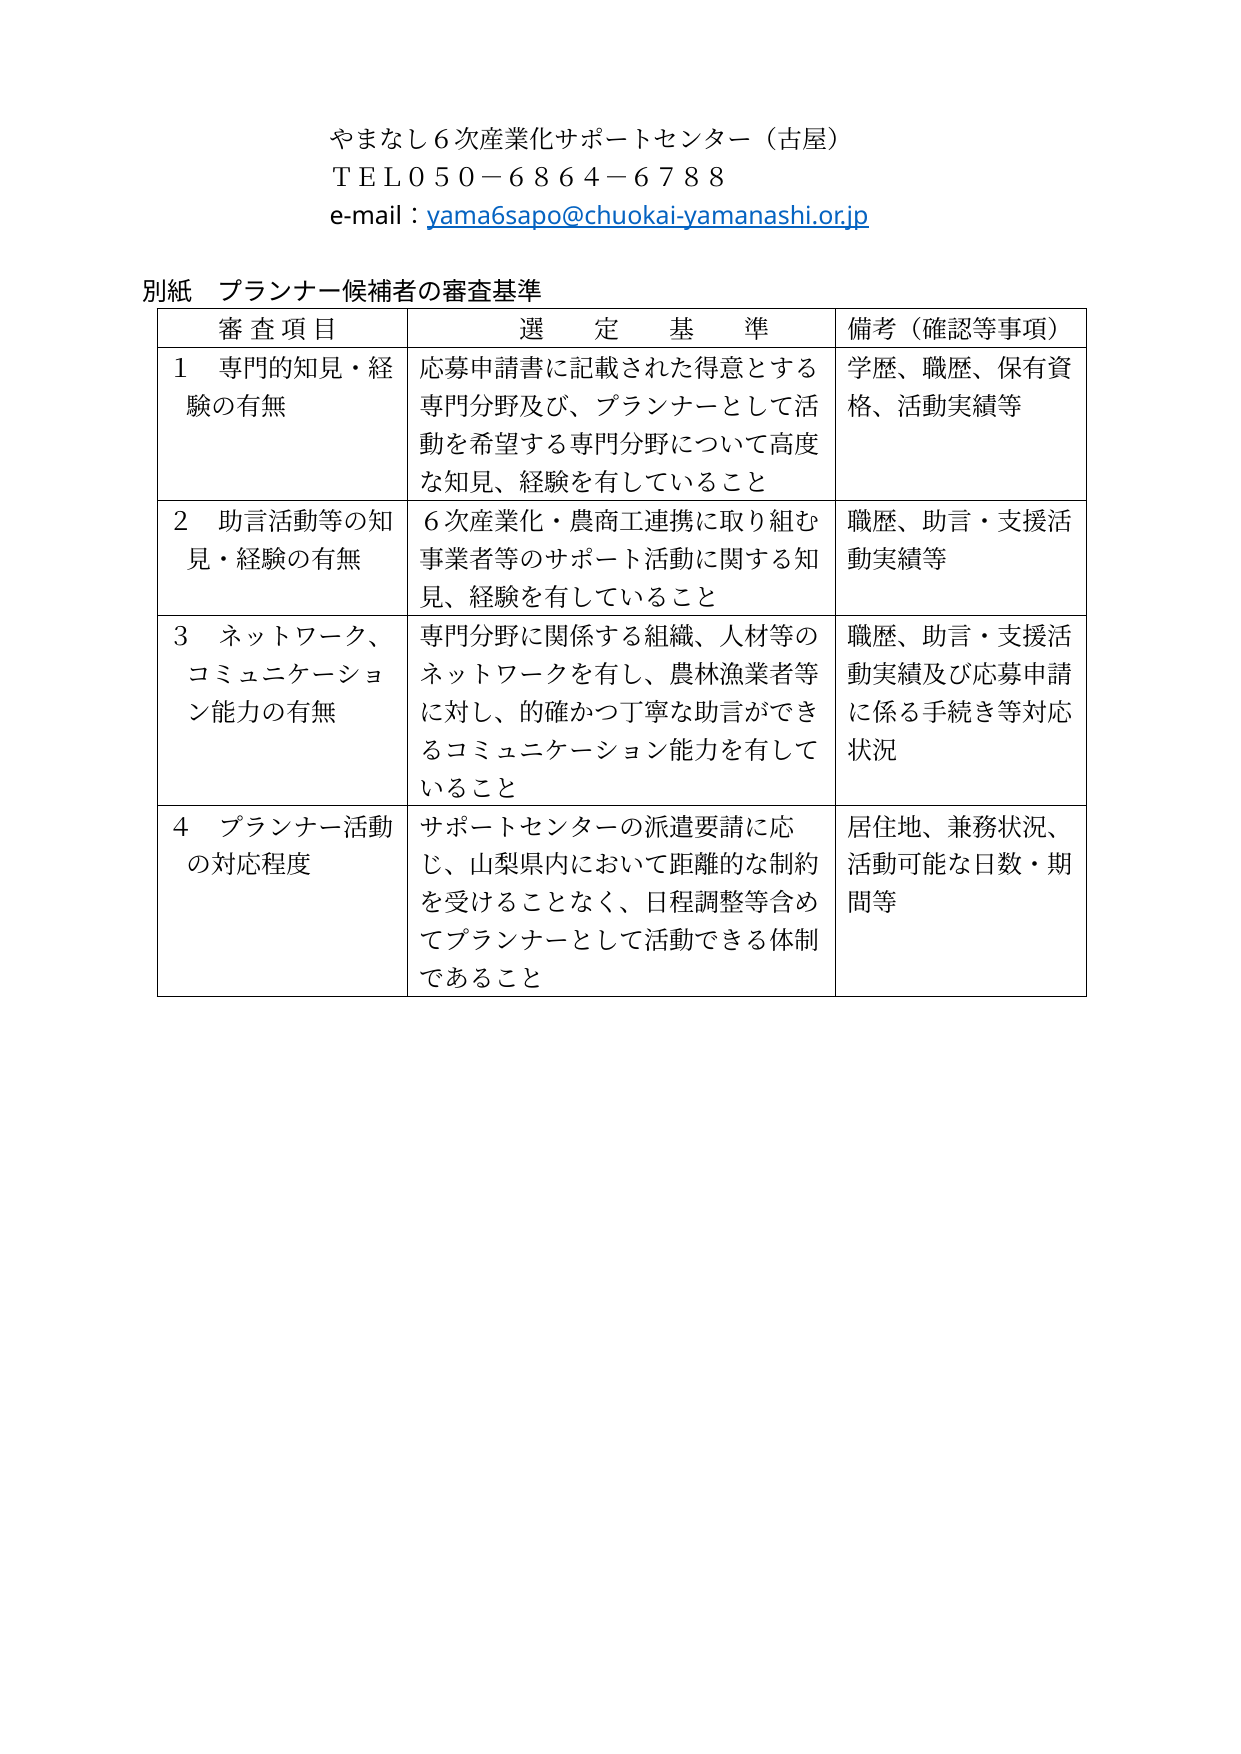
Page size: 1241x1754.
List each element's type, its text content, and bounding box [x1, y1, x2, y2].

table_cell 専門分野に関係する組織、人材等のネットワークを有し、農林漁業者等に対し、的確かつ丁寧な助言ができるコミュニケーション能力を有していること [408, 616, 835, 805]
table_cell 学歴、職歴、保有資格、活動実績等 [836, 348, 1086, 500]
table_cell 居住地、兼務状況、活動可能な日数・期間等 [836, 806, 1086, 996]
table_cell サポートセンターの派遣要請に応じ、山梨県内において距離的な制約を受けることなく、日程調整等含めてプランナーとして活動できる体制であること [408, 806, 835, 996]
table_cell ４ プランナー活動の対応程度 [158, 806, 407, 996]
text e-mail：yama6sapo@chuokai-yamanashi.or.jp [229, 194, 1098, 232]
table_header 備考（確認等事項） [836, 309, 1086, 347]
table_cell 応募申請書に記載された得意とする専門分野及び、プランナーとして活動を希望する専門分野について高度な知見、経験を有していること [408, 348, 835, 500]
table_cell 職歴、助言・支援活動実績及び応募申請に係る手続き等対応状況 [836, 616, 1086, 805]
table_cell ６次産業化・農商工連携に取り組む事業者等のサポート活動に関する知見、経験を有していること [408, 501, 835, 615]
table_header 審 査 項 目 [158, 309, 407, 347]
text 別紙 プランナー候補者の審査基準 [142, 270, 1098, 308]
text やまなし６次産業化サポートセンター（古屋） [229, 119, 1098, 157]
table_header 選 定 基 準 [408, 309, 835, 347]
table_cell １ 専門的知見・経験の有無 [158, 348, 407, 500]
table_cell 職歴、助言・支援活動実績等 [836, 501, 1086, 615]
table_cell ２ 助言活動等の知見・経験の有無 [158, 501, 407, 615]
text ＴＥＬ０５０－６８６４－６７８８ [229, 157, 1098, 194]
table_cell ３ ネットワーク、コミュニケーション能力の有無 [158, 616, 407, 805]
